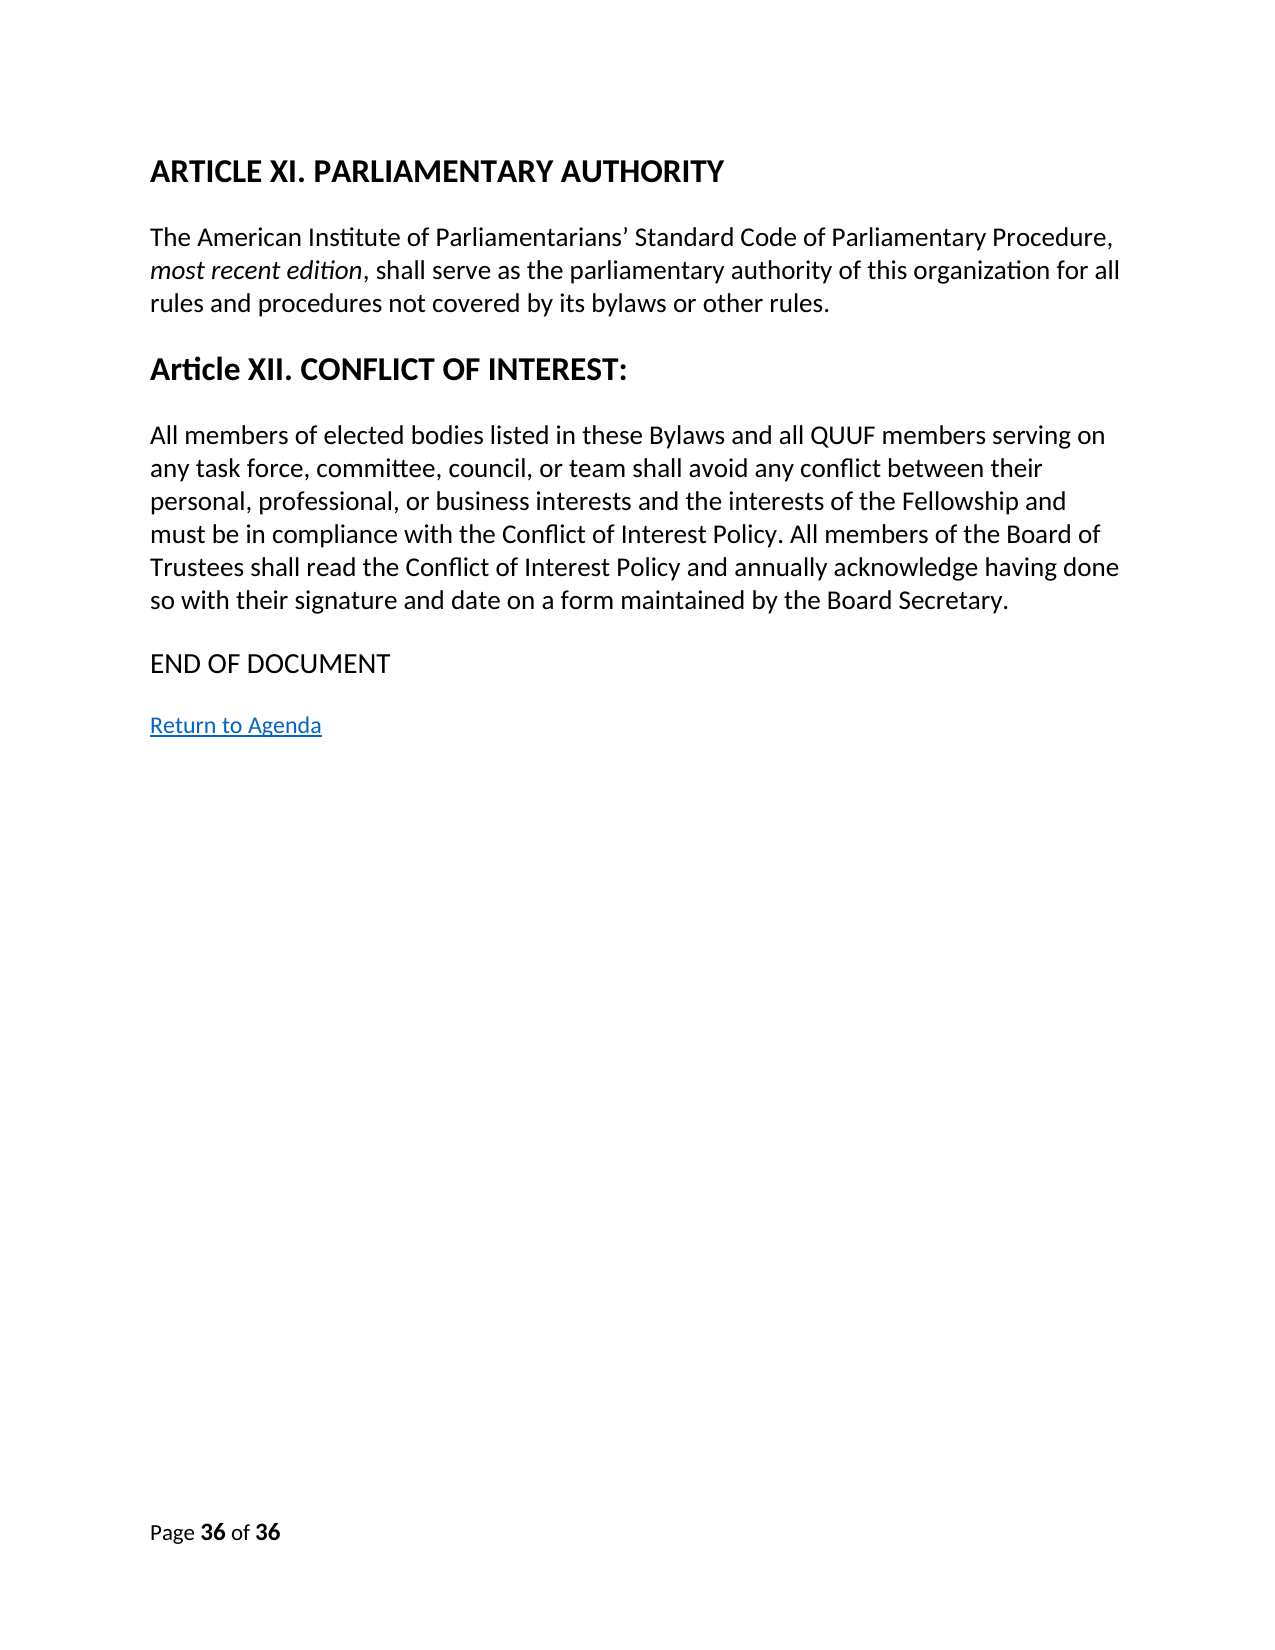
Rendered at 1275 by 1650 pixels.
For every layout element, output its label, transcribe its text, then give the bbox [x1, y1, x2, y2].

text The American Institute of Parliamentarians’ Standard Code of Parliamentary Procedure, most recent edition, shall serve as the parliamentary authority of this organization for all rules and procedures not covered by its bylaws or other rules. [150, 220, 1125, 319]
text ARTICLE XI. PARLIAMENTARY AUTHORITY [150, 150, 1125, 191]
text Article XII. CONFLICT OF INTEREST: [150, 348, 1125, 389]
text Return to Agenda [150, 710, 1125, 739]
text END OF DOCUMENT [150, 645, 1125, 681]
text All members of elected bodies listed in these Bylaws and all QUUF members serving on any task force, committee, council, or team shall avoid any conflict between their personal, professional, or business interests and the interests of the Fellowship and must be in compliance with the Conflict of Interest Policy. All members of the Board of Trustees shall read the Conflict of Interest Policy and annually acknowledge having done so with their signature and date on a form maintained by the Board Secretary. [150, 418, 1125, 616]
